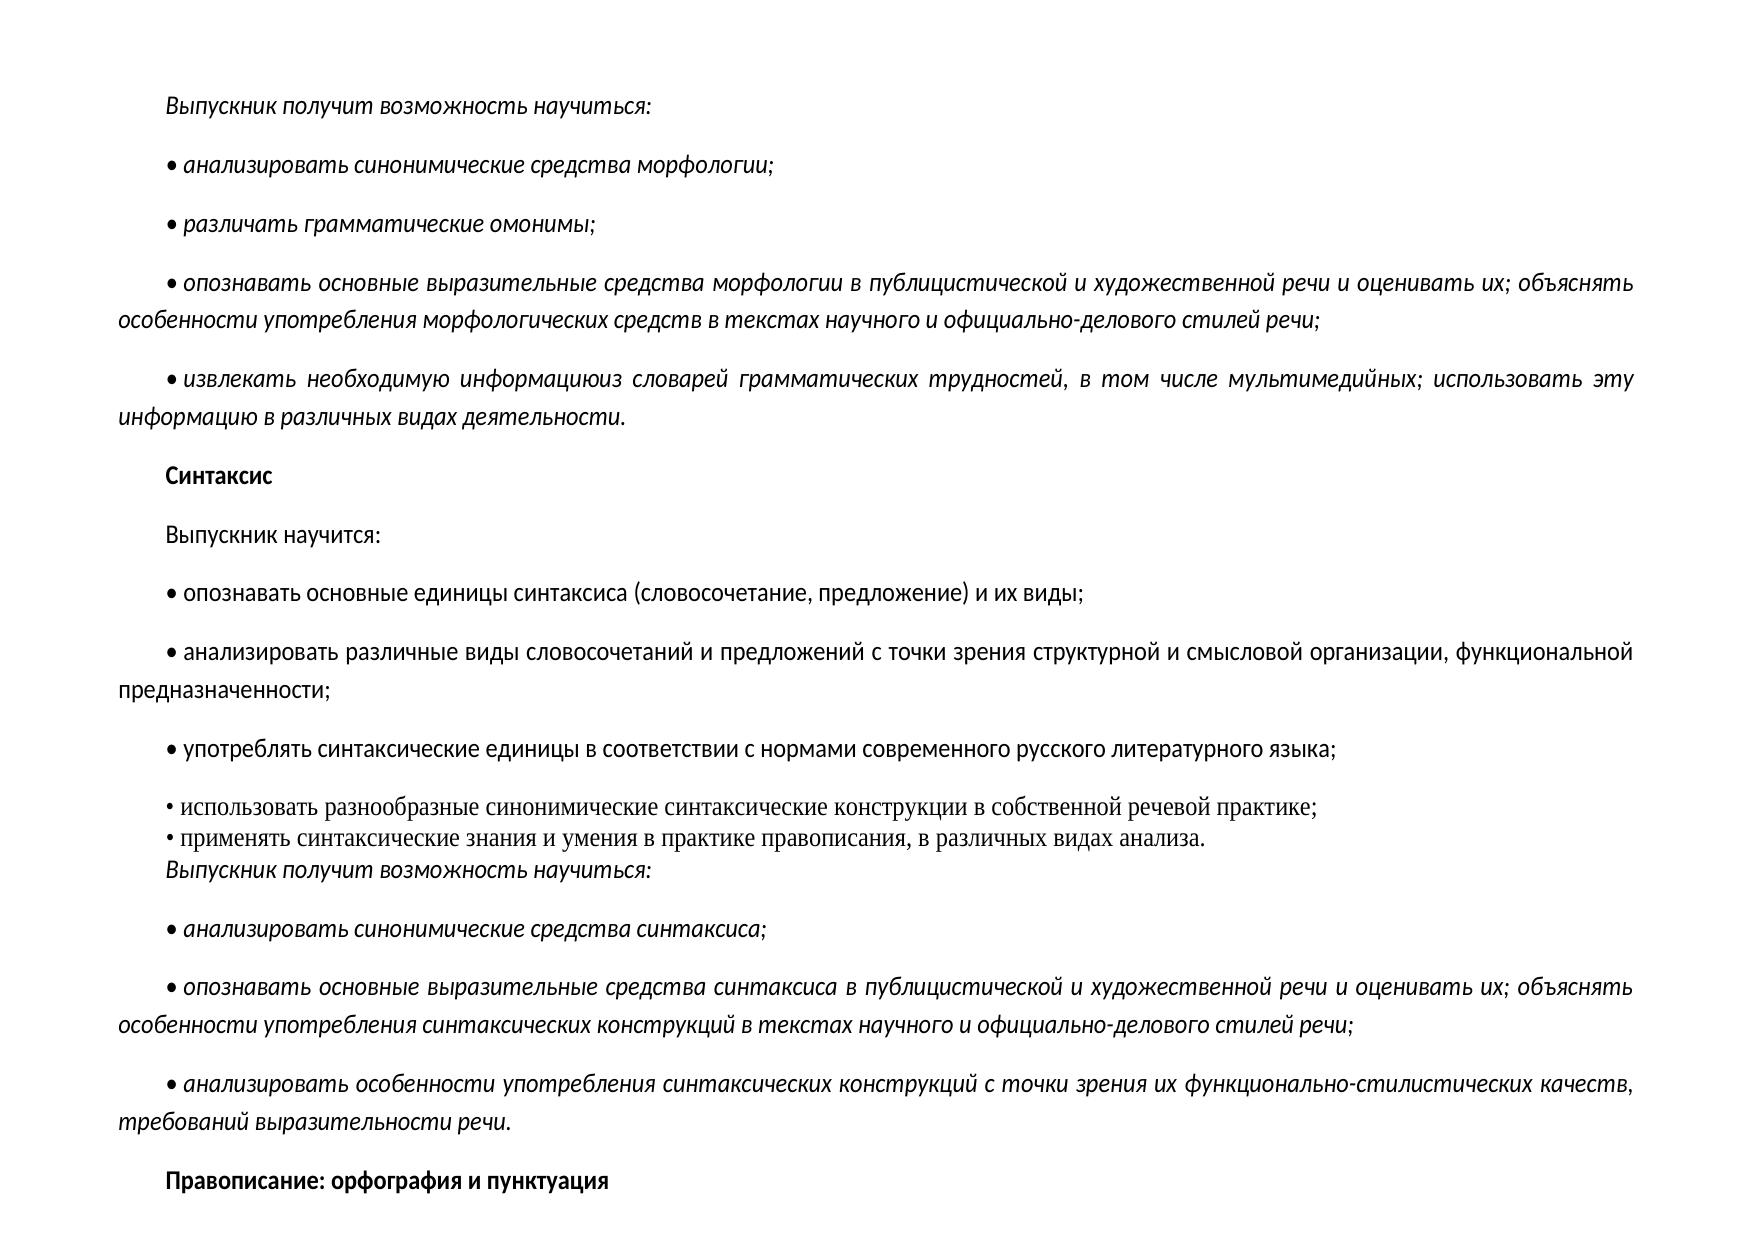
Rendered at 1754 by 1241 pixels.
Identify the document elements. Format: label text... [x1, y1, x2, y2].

text Синтаксис [118, 458, 1636, 491]
text • анализировать синонимические средства морфологии; [118, 147, 1636, 180]
text • употреблять синтаксические единицы в соответствии с нормами современного русского литературного языка; [118, 731, 1636, 764]
text • использовать разнообразные синонимические синтаксические конструкции в собственной речевой практике; [118, 790, 1636, 821]
text • анализировать синонимические средства синтаксиса; [118, 911, 1636, 944]
text • различать грамматические омонимы; [118, 206, 1636, 239]
text • применять синтаксические знания и умения в практике правописания, в различных видах анализа. [118, 821, 1636, 852]
text • извлекать необходимую информациюиз словарей грамматических трудностей, в том числе мультимедийных; использовать эту информацию в различных видах деятельности. [118, 361, 1636, 432]
text • анализировать различные виды словосочетаний и предложений с точки зрения структурной и смысловой организации, функциональной предназначенности; [118, 634, 1636, 705]
text Выпускник получит возможность научиться: [118, 852, 1636, 885]
text • опознавать основные единицы синтаксиса (словосочетание, предложение) и их виды; [118, 576, 1636, 609]
text Выпускник научится: [118, 517, 1636, 550]
text • опознавать основные выразительные средства морфологии в публицистической и художественной речи и оценивать их; объяснять особенности употребления морфологических средств в текстах научного и официально-делового стилей речи; [118, 265, 1636, 336]
text Выпускник получит возможность научиться: [118, 88, 1636, 122]
text • анализировать особенности употребления синтаксических конструкций с точки зрения их функционально-стилистических качеств, требований выразительности речи. [118, 1066, 1636, 1137]
text • опознавать основные выразительные средства синтаксиса в публицистической и художественной речи и оценивать их; объяснять особенности употребления синтаксических конструкций в текстах научного и официально-делового стилей речи; [118, 969, 1636, 1041]
text Правописание: орфография и пунктуация [118, 1163, 1636, 1196]
